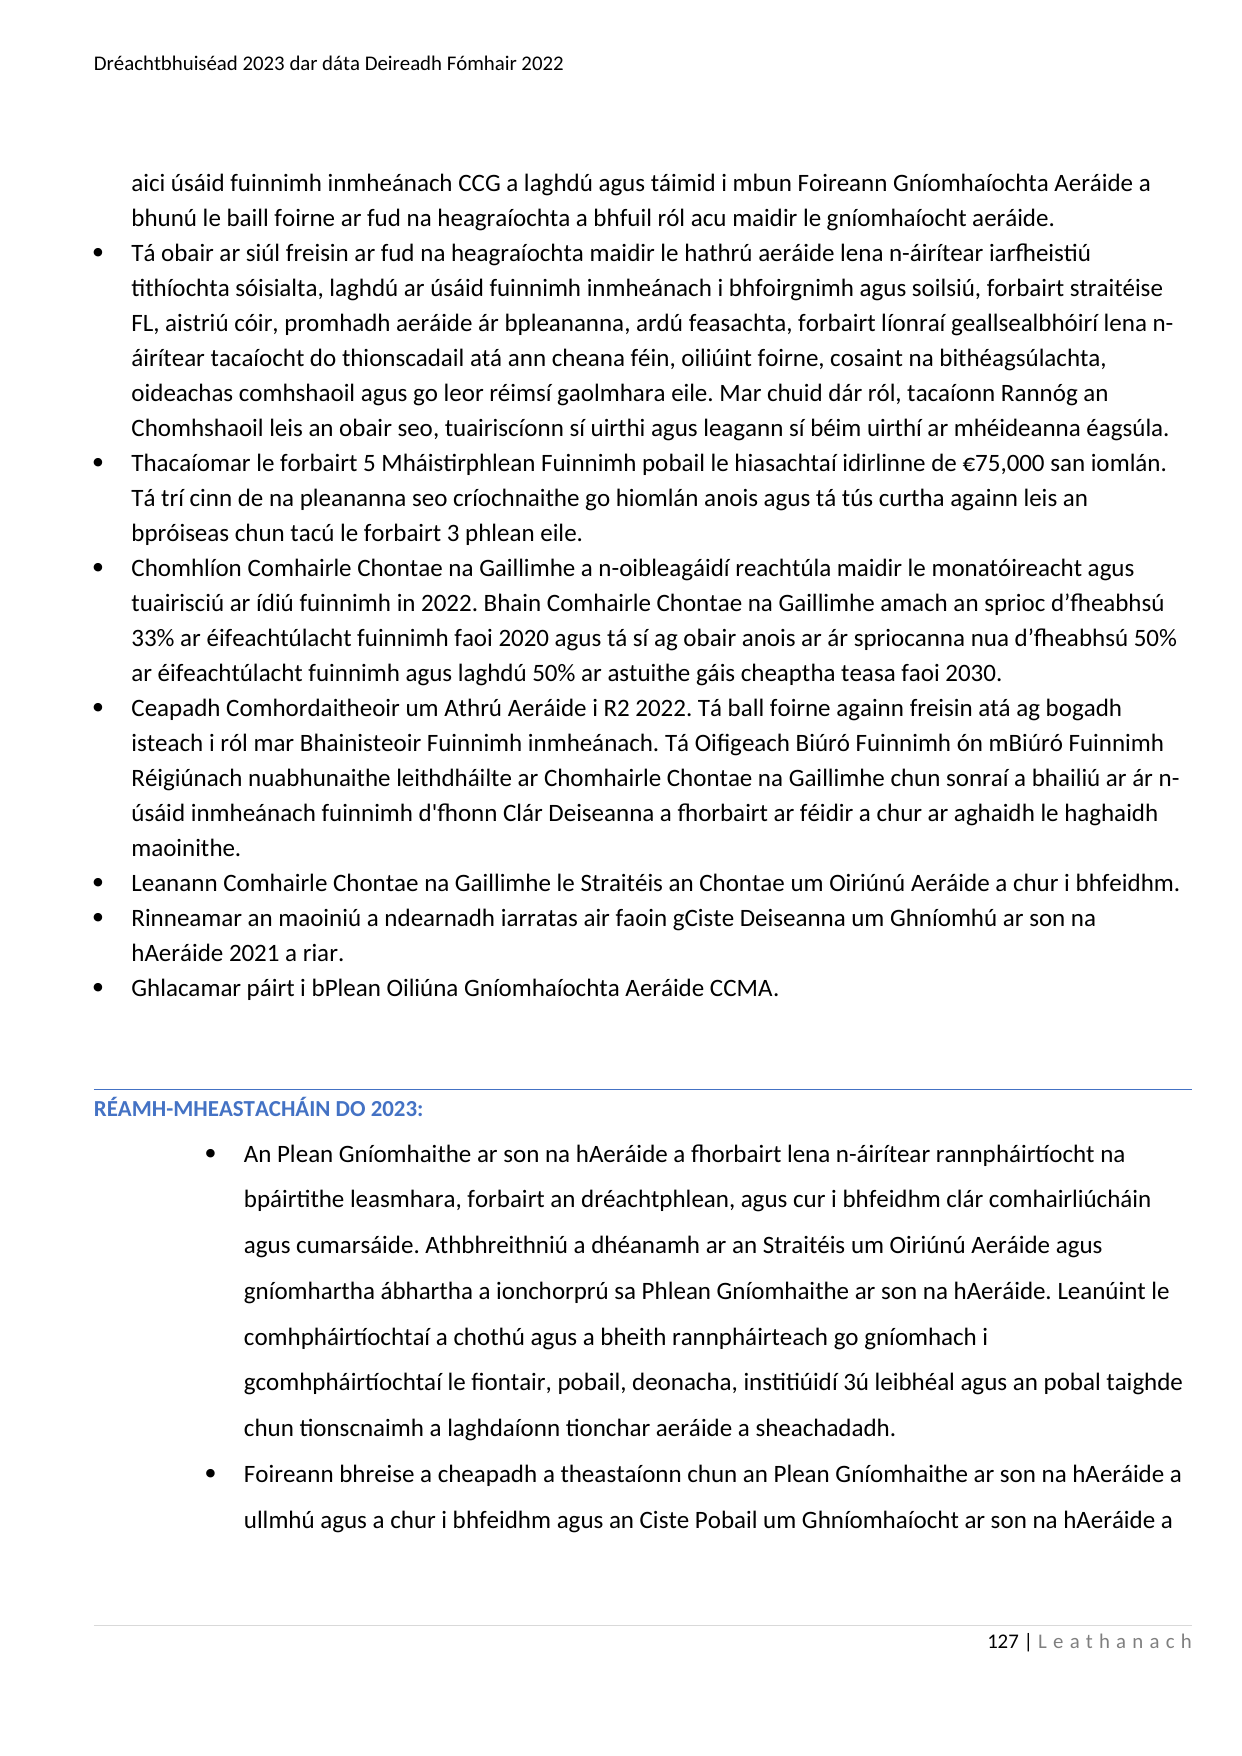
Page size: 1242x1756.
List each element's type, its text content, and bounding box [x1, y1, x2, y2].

list Tá obair ar siúl freisin ar fud na heagraíochta maidir le hathrú aeráide lena n-áirítear iarfheistiú tithíochta sóisialta, laghdú ar úsáid fuinnimh inmheánach i bhfoirgnimh agus soilsiú, forbairt straitéise FL, aistriú cóir, promhadh aeráide ár bpleananna, ardú feasachta, forbairt líonraí geallsealbhóirí lena n-áirítear tacaíocht do thionscadail atá ann cheana féin, oiliúint foirne, cosaint na bithéagsúlachta, oideachas comhshaoil agus go leor réimsí gaolmhara eile. Mar chuid dár ról, tacaíonn Rannóg an Chomhshaoil leis an obair seo, tuairiscíonn sí uirthi agus leagann sí béim uirthí ar mhéideanna éagsúla. [94, 237, 1192, 442]
list Chomhlíon Comhairle Chontae na Gaillimhe a n-oibleagáidí reachtúla maidir le monatóireacht agus tuairisciú ar ídiú fuinnimh in 2022. Bhain Comhairle Chontae na Gaillimhe amach an sprioc d’fheabhsú 33% ar éifeachtúlacht fuinnimh faoi 2020 agus tá sí ag obair anois ar ár spriocanna nua d’fheabhsú 50% ar éifeachtúlacht fuinnimh agus laghdú 50% ar astuithe gáis cheaptha teasa faoi 2030. [94, 552, 1192, 687]
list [206, 1458, 1192, 1534]
list Thacaíomar le forbairt 5 Mháistirphlean Fuinnimh pobail le hiasachtaí idirlinne de €75,000 san iomlán. Tá trí cinn de na pleananna seo críochnaithe go hiomlán anois agus tá tús curtha againn leis an bpróiseas chun tacú le forbairt 3 phlean eile. [94, 447, 1192, 547]
list Leanann Comhairle Chontae na Gaillimhe le Straitéis an Chontae um Oiriúnú Aeráide a chur i bhfeidhm. [94, 867, 1192, 897]
list Ceapadh Comhordaitheoir um Athrú Aeráide i R2 2022. Tá ball foirne againn freisin atá ag bogadh isteach i ról mar Bhainisteoir Fuinnimh inmheánach. Tá Oifigeach Biúró Fuinnimh ón mBiúró Fuinnimh Réigiúnach nuabhunaithe leithdháilte ar Chomhairle Chontae na Gaillimhe chun sonraí a bhailiú ar ár n-úsáid inmheánach fuinnimh d'fhonn Clár Deiseanna a fhorbairt ar féidir a chur ar aghaidh le haghaidh maoinithe. [94, 692, 1192, 862]
list An Plean Gníomhaithe ar son na hAeráide a fhorbairt lena n-áirítear rannpháirtíocht na bpáirtithe leasmhara, forbairt an dréachtphlean, agus cur i bhfeidhm clár comhairliúcháin agus cumarsáide. Athbhreithniú a dhéanamh ar an Straitéis um Oiriúnú Aeráide agus gníomhartha ábhartha a ionchorprú sa Phlean Gníomhaithe ar son na hAeráide. Leanúint le comhpháirtíochtaí a chothú agus a bheith rannpháirteach go gníomhach i gcomhpháirtíochtaí le fiontair, pobail, deonacha, institiúidí 3ú leibhéal agus an pobal taighde chun tionscnaimh a laghdaíonn tionchar aeráide a sheachadadh. [206, 1138, 1192, 1443]
list Rinneamar an maoiniú a ndearnadh iarratas air faoin gCiste Deiseanna um Ghníomhú ar son na hAeráide 2021 a riar. [94, 902, 1192, 967]
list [94, 167, 1192, 232]
subtitle Réamh-mheastacháin do 2023: [94, 1090, 1192, 1122]
list Ghlacamar páirt i bPlean Oiliúna Gníomhaíochta Aeráide CCMA. [94, 972, 1192, 1002]
